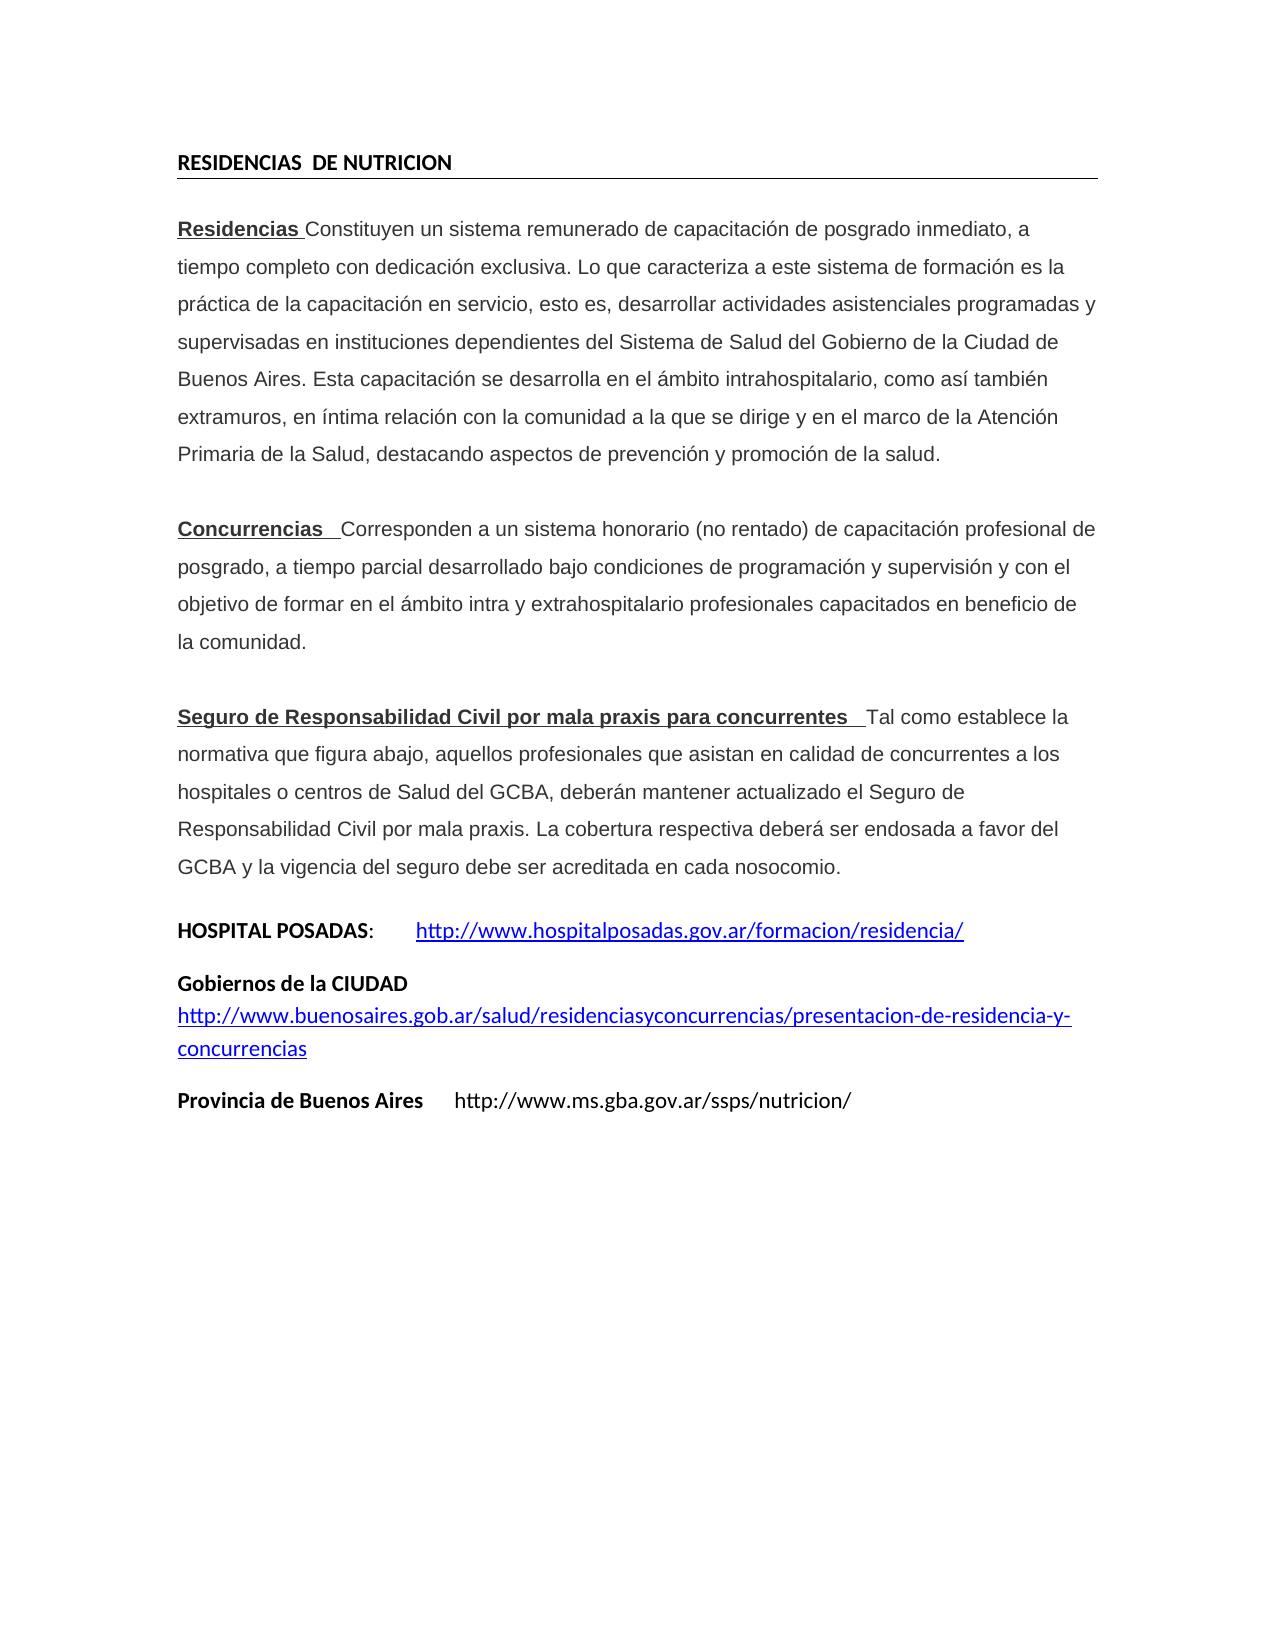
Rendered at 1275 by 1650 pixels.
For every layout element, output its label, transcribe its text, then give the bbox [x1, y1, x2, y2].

text Concurrencias Corresponden a un sistema honorario (no rentado) de capacitación profesional de posgrado, a tiempo parcial desarrollado bajo condiciones de programación y supervisión y con el objetivo de formar en el ámbito intra y extrahospitalario profesionales capacitados en beneficio de la comunidad. [177, 504, 1098, 654]
text Residencias Constituyen un sistema remunerado de capacitación de posgrado inmediato, a tiempo completo con dedicación exclusiva. Lo que caracteriza a este sistema de formación es la práctica de la capacitación en servicio, esto es, desarrollar actividades asistenciales programadas y supervisadas en instituciones dependientes del Sistema de Salud del Gobierno de la Ciudad de Buenos Aires. Esta capacitación se desarrolla en el ámbito intrahospitalario, como así también extramuros, en íntima relación con la comunidad a la que se dirige y en el marco de la Atención Primaria de la Salud, destacando aspectos de prevención y promoción de la salud. [177, 204, 1098, 466]
text Provincia de Buenos Aires http://www.ms.gba.gov.ar/ssps/nutricion/ [177, 1087, 1098, 1115]
text HOSPITAL POSADAS: http://www.hospitalposadas.gov.ar/formacion/residencia/ [177, 916, 1098, 944]
text RESIDENCIAS DE NUTRICION [177, 148, 1098, 178]
text Seguro de Responsabilidad Civil por mala praxis para concurrentes Tal como establece la normativa que figura abajo, aquellos profesionales que asistan en calidad de concurrentes a los hospitales o centros de Salud del GCBA, deberán mantener actualizado el Seguro de Responsabilidad Civil por mala praxis. La cobertura respectiva deberá ser endosada a favor del GCBA y la vigencia del seguro debe ser acreditada en cada nosocomio. [177, 691, 1098, 879]
text Gobiernos de la CIUDAD http://www.buenosaires.gob.ar/salud/residenciasyconcurrencias/presentacion-de-residencia-y-concurrencias [177, 969, 1098, 1062]
